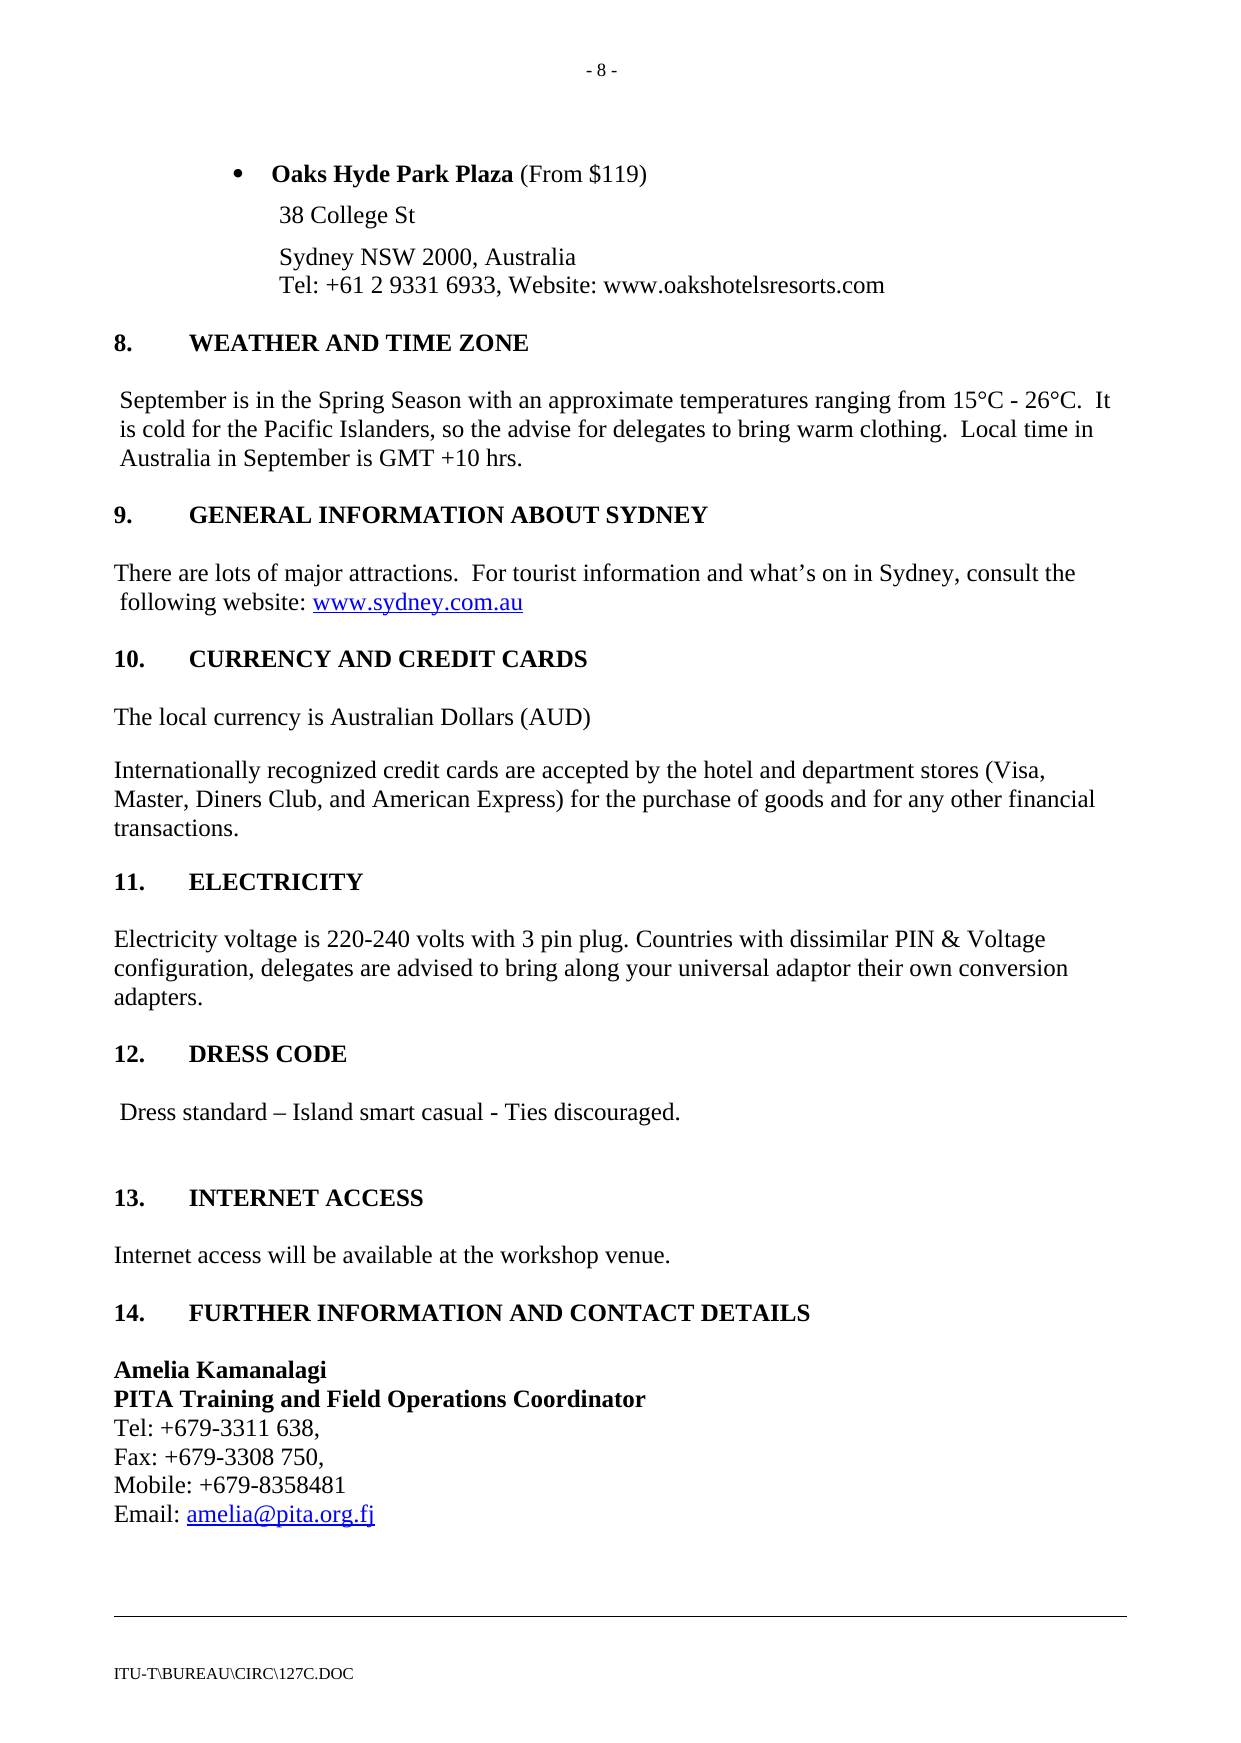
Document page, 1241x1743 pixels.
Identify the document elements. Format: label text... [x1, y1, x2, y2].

text Dress standard – smart casual - Ties discouraged. [113, 1068, 1127, 1126]
text Electricity voltage is 220-240 volts with 3 pin plug. Countries with dissimilar PIN & Voltage configuration, delegates are advised to bring along your universal adaptor their own conversion adapters. [113, 924, 1127, 1011]
text 13. INTERNET ACCESS [113, 1183, 1127, 1212]
list Oaks Plaza (From $119) [234, 159, 1127, 188]
text 8. WEATHER AND TIME ZONE September is in the Spring Season with an approximate temperatures ranging from 15°C - 26°C. It is cold for the Pacific Islanders, so the advise for delegates to bring warm clothing. Local time in in September is GMT +10 hrs. [113, 328, 1127, 472]
text Internet access will be available at the workshop venue. [113, 1241, 1127, 1269]
text 12. DRESS CODE [113, 1039, 1127, 1068]
text 9. GENERAL INFORMATION ABOUT [113, 501, 1127, 529]
text 11. ELECTRICITY [113, 867, 1127, 896]
text Internationally recognized credit cards are accepted by the hotel and department stores (Visa, Master, Diners Club, and American Express) for the purchase of goods and for any other financial transactions. [113, 756, 1127, 842]
text 14. FURTHER INFORMATION AND CONTACT DETAILS [113, 1298, 1127, 1327]
text There are lots of major attractions. For tourist information and what’s on in , consult the following website: www.sydney.com.au [113, 558, 1127, 616]
text Sydney NSW 2000, Tel: +61 2 9331 6933, Website: www.oakshotelsresorts.com [279, 242, 1127, 299]
text 10. CURRENCY AND CREDIT CARDS [113, 644, 1127, 673]
text The local currency is Australian Dollars (AUD) [113, 702, 1127, 731]
text Amelia Kamanalagi PITA Training and Field Operations Coordinator Tel: +679-3311 638, Fax: +679-3308 750, : +679-8358481 Email: amelia@pita.org.fj [113, 1356, 1127, 1557]
text 38 College St [151, 201, 1127, 229]
